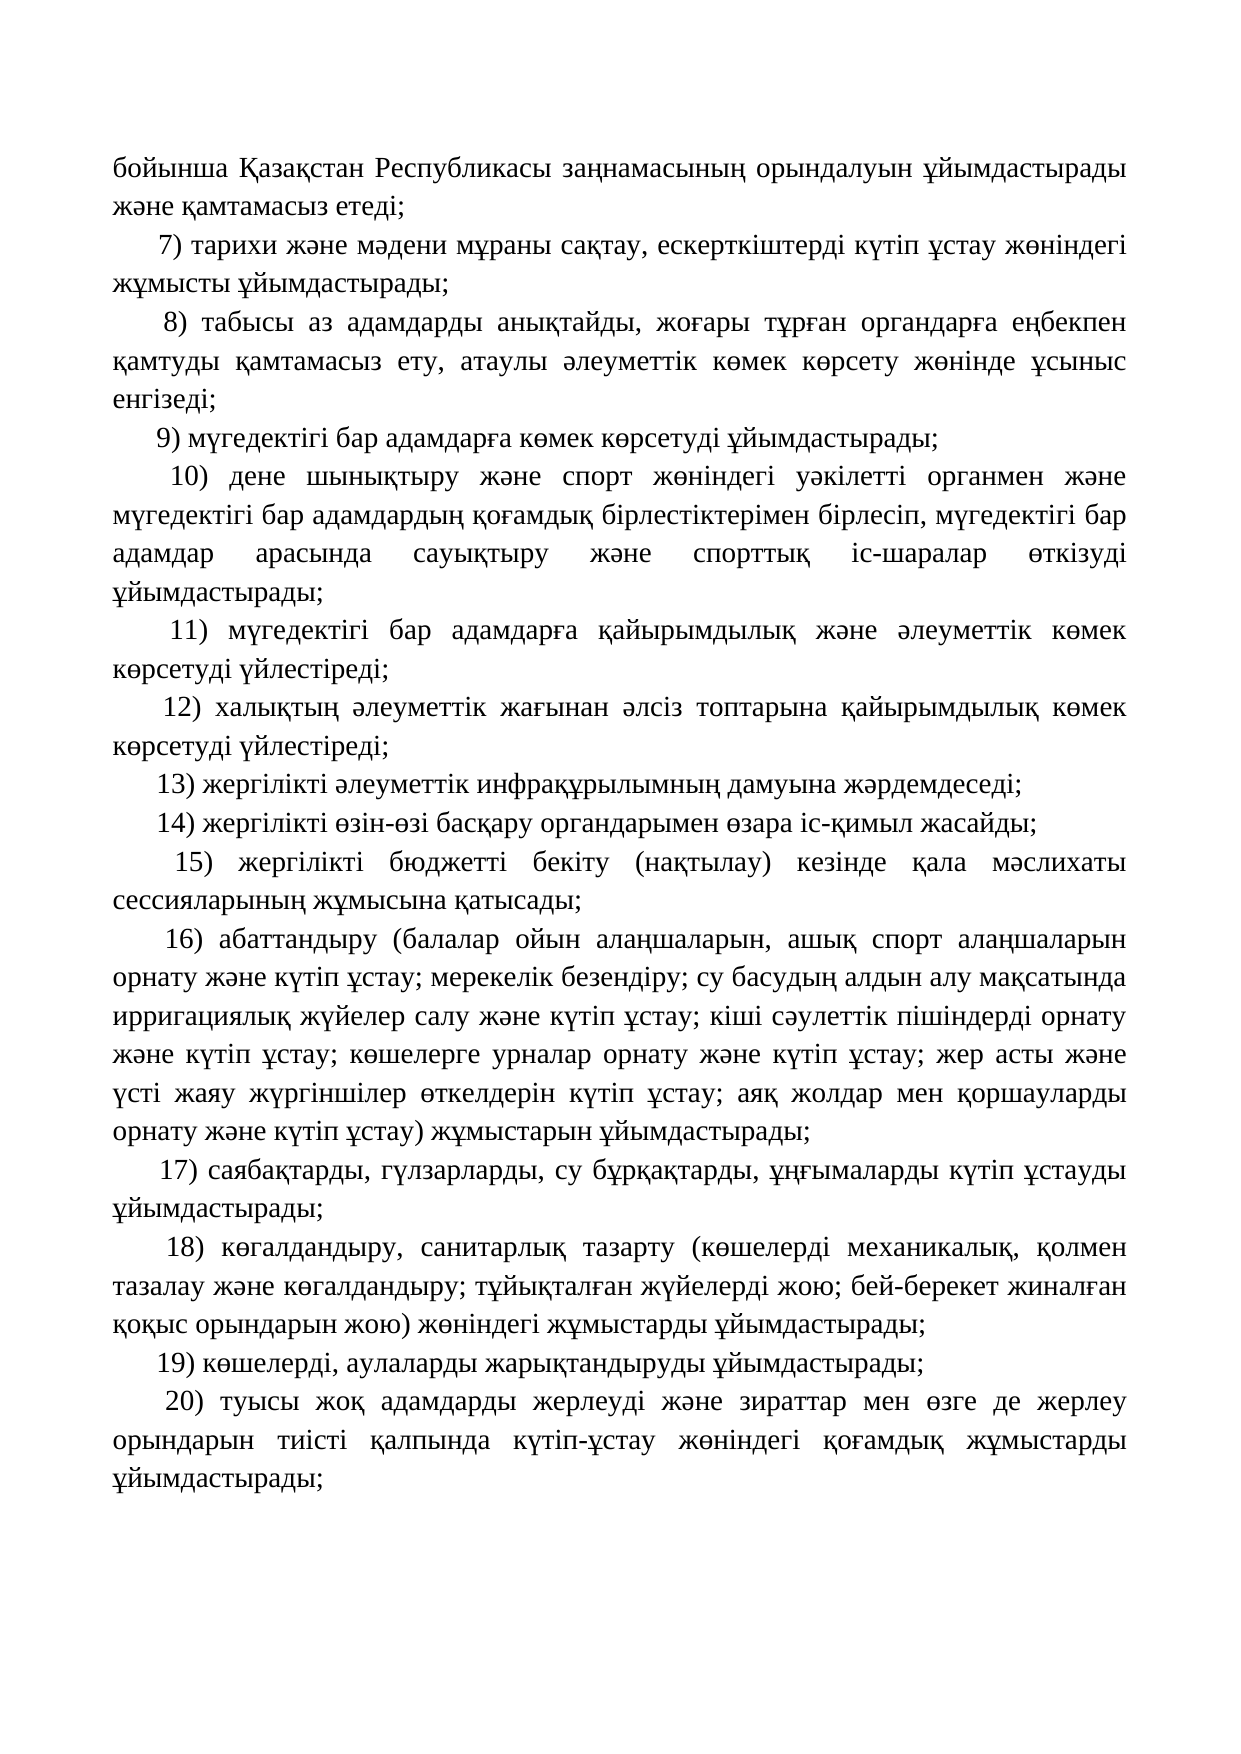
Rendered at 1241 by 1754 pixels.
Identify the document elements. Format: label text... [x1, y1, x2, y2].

text 16) абаттандыру (балалар ойын алаңшаларын, ашық спорт алаңшаларын орнату және күтіп ұстау; мерекелік безендіру; су басудың алдын алу мақсатында ирригациялық жүйелер салу және күтіп ұстау; кіші сәулеттік пішіндерді орнату және күтіп ұстау; көшелерге урналар орнату және күтіп ұстау; жер асты және үсті жаяу жүргіншілер өткелдерін күтіп ұстау; аяқ жолдар мен қоршауларды орнату және күтіп ұстау) жұмыстарын ұйымдастырады; [112, 921, 1128, 1147]
text 11) мүгедектігі бар адамдарға қайырымдылық және әлеуметтік көмек көрсетуді үйлестіреді; [112, 612, 1128, 684]
text 7) тарихи және мәдени мұраны сақтау, ескерткіштерді күтіп ұстау жөніндегі жұмысты ұйымдастырады; [112, 227, 1128, 299]
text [112, 150, 1128, 222]
text 18) көгалдандыру, санитарлық тазарту (көшелерді механикалық, қолмен тазалау және көгалдандыру; тұйықталған жүйелерді жою; бей-берекет жиналған қоқыс орындарын жою) жөніндегі жұмыстарды ұйымдастырады; [112, 1229, 1128, 1340]
text 10) дене шынықтыру және спорт жөніндегі уәкілетті органмен және мүгедектігі бар адамдардың қоғамдық бірлестіктерімен бірлесіп, мүгедектігі бар адамдар арасында сауықтыру және спорттық іс-шаралар өткізуді ұйымдастырады; [112, 458, 1128, 607]
text 14) жергілікті өзін-өзі басқару органдарымен өзара іс-қимыл жасайды; [112, 805, 1128, 839]
text 12) халықтың әлеуметтiк жағынан әлсіз топтарына қайырымдылық көмек көрсетуді үйлестіреді; [112, 689, 1128, 762]
text 13) жергiлiктi әлеуметтiк инфрақұрылымның дамуына жәрдемдеседi; [112, 767, 1128, 800]
text 19) көшелерді, аулаларды жарықтандыруды ұйымдастырады; [112, 1345, 1128, 1378]
text 9) мүгедектігі бар адамдарға көмек көрсетуді ұйымдастырады; [112, 420, 1128, 453]
text 15) жергілікті бюджетті бекіту (нақтылау) кезінде қала мәслихаты сессияларының жұмысына қатысады; [112, 844, 1128, 916]
text 20) туысы жоқ адамдарды жерлеуді және зираттар мен өзге де жерлеу орындарын тиісті қалпында күтіп-ұстау жөніндегі қоғамдық жұмыстарды ұйымдастырады; [112, 1383, 1128, 1494]
text 8) табысы аз адамдарды анықтайды, жоғары тұрған органдарға еңбекпен қамтуды қамтамасыз ету, атаулы әлеуметтік көмек көрсету жөнінде ұсыныс енгізеді; [112, 304, 1128, 415]
text 17) саябақтарды, гүлзарларды, су бұрқақтарды, ұңғымаларды күтіп ұстауды ұйымдастырады; [112, 1152, 1128, 1224]
